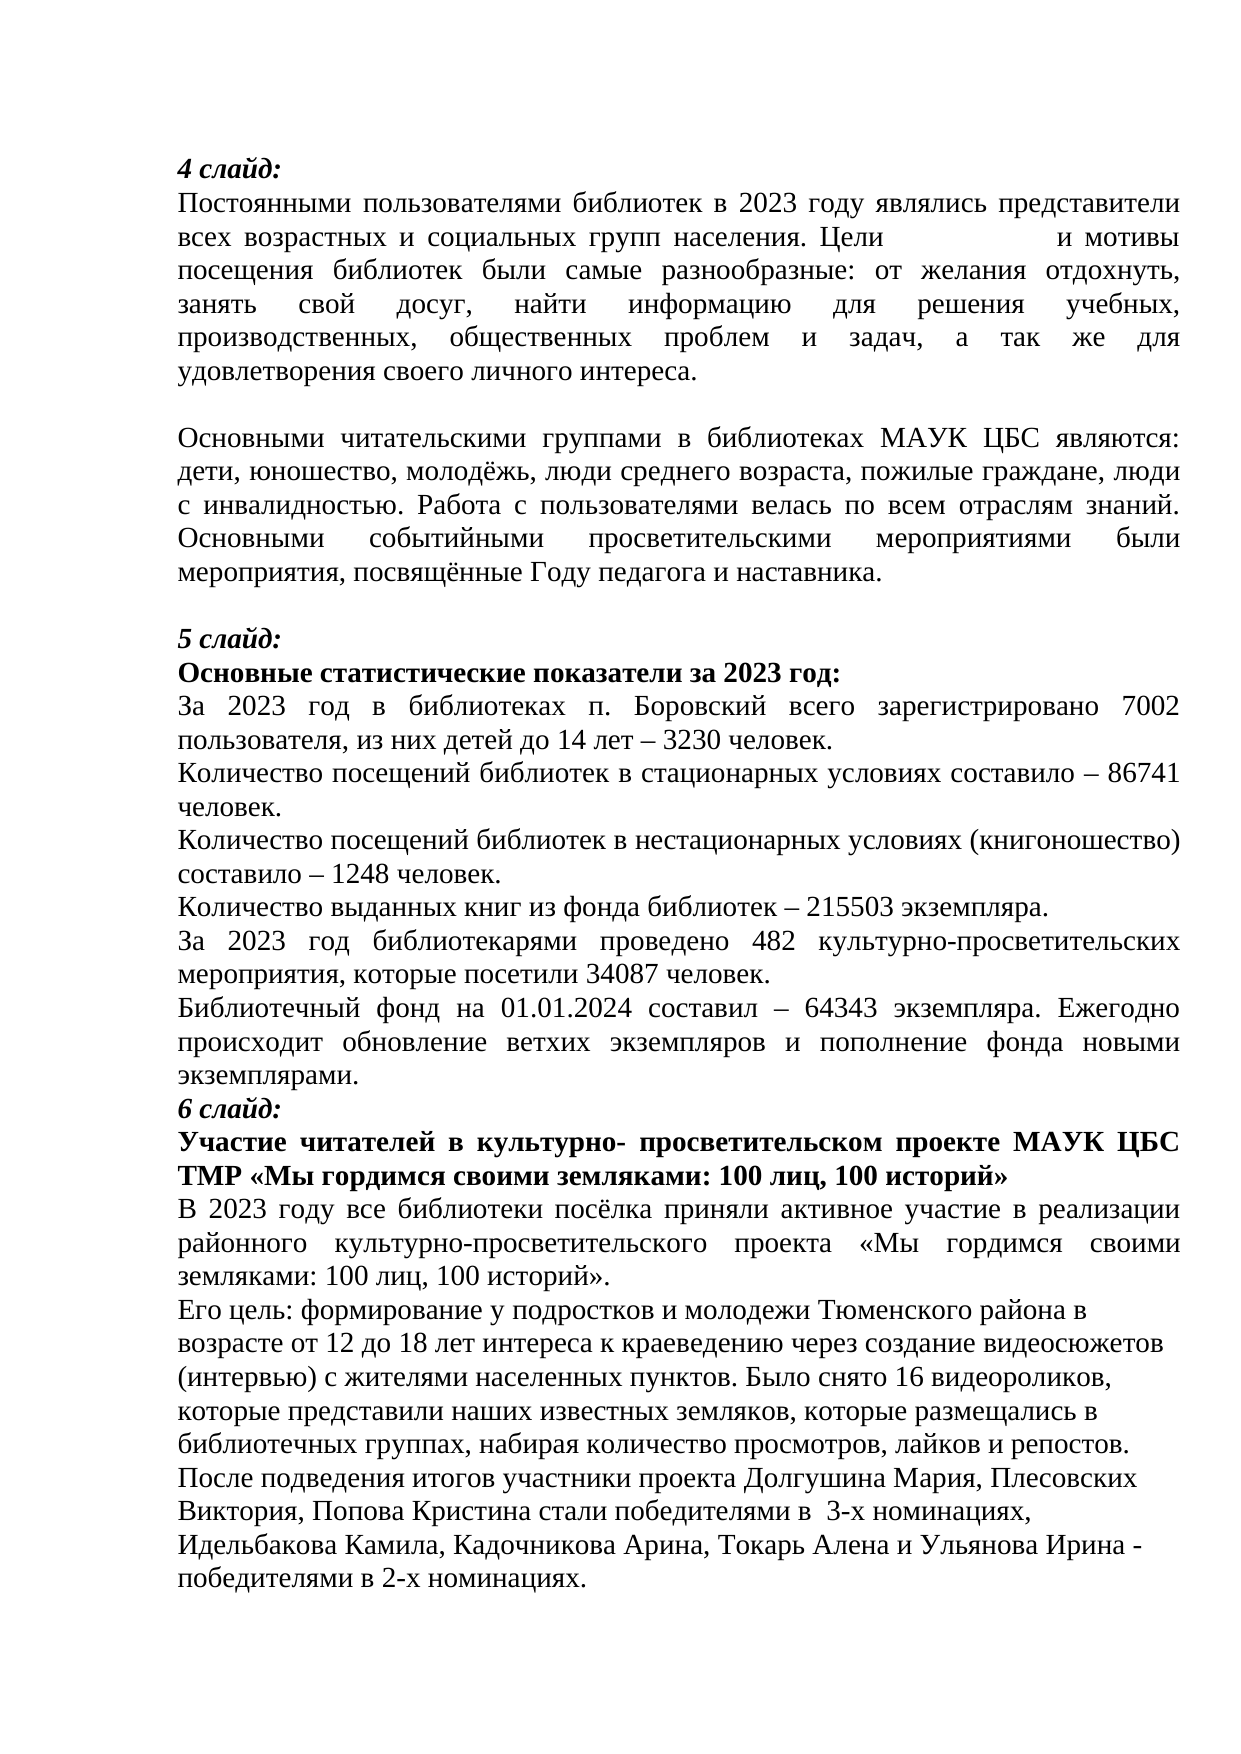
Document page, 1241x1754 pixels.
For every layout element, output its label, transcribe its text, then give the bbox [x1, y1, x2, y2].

text 4 слайд: [177, 152, 1181, 185]
text Основными читательскими группами в библиотеках МАУК ЦБС являются: дети, юношество, молодёжь, люди среднего возраста, пожилые граждане, люди с инвалидностью. Работа с пользователями велась по всем отраслям знаний. Основными событийными просветительскими мероприятиями были мероприятия, посвящённые Году педагога и наставника. [177, 420, 1181, 588]
text Количество выданных книг из фонда библиотек – 215503 экземпляра. [177, 889, 1181, 923]
text Количество посещений библиотек в нестационарных условиях (книгоношество) составило – 1248 человек. [177, 822, 1181, 889]
text За 2023 год в библиотеках п. Боровский всего зарегистрировано 7002 пользователя, из них детей до 14 лет – 3230 человек. [177, 688, 1181, 755]
text Его цель: формирование у подростков и молодежи Тюменского района в возрасте от 12 до 18 лет интереса к краеведению через создание видеосюжетов (интервью) с жителями населенных пунктов. Было снято 16 видеороликов, которые представили наших известных земляков, которые размещались в библиотечных группах, набирая количество просмотров, лайков и репостов. После подведения итогов участники проекта Долгушина Мария, Плесовских Виктория, Попова Кристина стали победителями в 3-х номинациях, Идельбакова Камила, Кадочникова Арина, Токарь Алена и Ульянова Ирина - победителями в 2-х номинациях. [177, 1292, 1181, 1594]
text Количество посещений библиотек в стационарных условиях составило – 86741 человек. [177, 755, 1181, 822]
text Участие читателей в культурно- просветительском проекте МАУК ЦБС ТМР «Мы гордимся своими земляками: 100 лиц, 100 историй» [177, 1124, 1181, 1191]
text 5 слайд: [177, 621, 1181, 655]
text 6 слайд: [177, 1091, 1181, 1124]
text В 2023 году все библиотеки посёлка приняли активное участие в реализации районного культурно-просветительского проекта «Мы гордимся своими земляками: 100 лиц, 100 историй». [177, 1191, 1181, 1292]
text Библиотечный фонд на 01.01.2024 составил – 64343 экземпляра. Ежегодно происходит обновление ветхих экземпляров и пополнение фонда новыми экземплярами. [177, 990, 1181, 1091]
text Основные статистические показатели за 2023 год: [177, 655, 1181, 688]
text Постоянными пользователями библиотек в 2023 году являлись представители всех возрастных и социальных групп населения. Цели и мотивы посещения библиотек были самые разнообразные: от желания отдохнуть, занять свой досуг, найти информацию для решения учебных, производственных, общественных проблем и задач, а так же для удовлетворения своего личного интереса. [177, 185, 1181, 386]
text За 2023 год библиотекарями проведено 482 культурно-просветительских мероприятия, которые посетили 34087 человек. [177, 923, 1181, 990]
